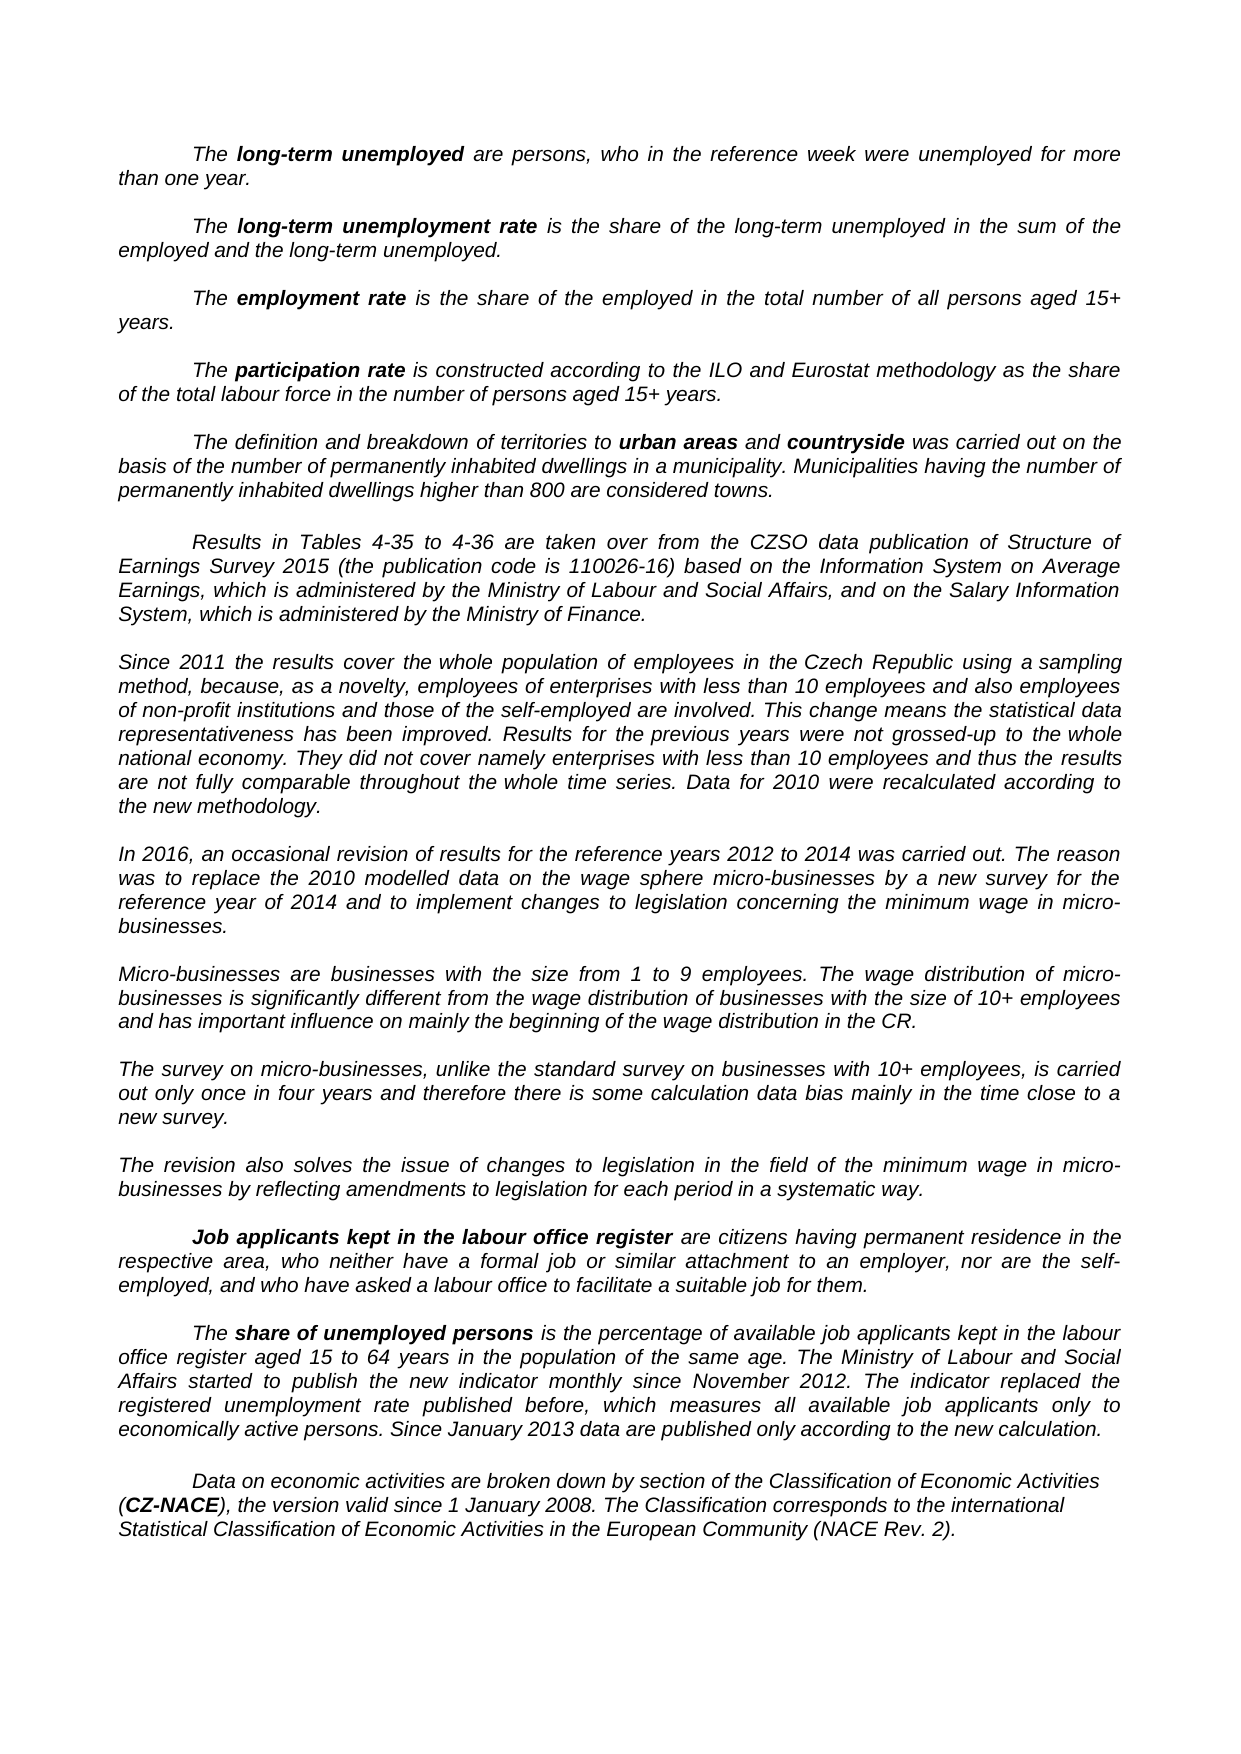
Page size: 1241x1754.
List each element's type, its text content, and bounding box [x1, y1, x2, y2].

text The revision also solves the issue of changes to legislation in the field of the minimum wage in micro-businesses by reflecting amendments to legislation for each period in a systematic way. [118, 1153, 1122, 1201]
text The survey on micro-businesses, unlike the standard survey on businesses with 10+ employees, is carried out only once in four years and therefore there is some calculation data bias mainly in the time close to a new survey. [118, 1057, 1122, 1129]
text Job applicants kept in the labour office register are citizens having permanent residence in the respective area, who neither have a formal job or similar attachment to an employer, nor are the self-employed, and who have asked a labour office to facilitate a suitable job for them. [118, 1225, 1122, 1297]
text The participation rate is constructed according to the ILO and Eurostat methodology as the share of the total labour force in the number of persons aged 15+ years. [118, 358, 1122, 406]
text The employment rate is the share of the employed in the total number of all persons aged 15+ years. [118, 286, 1122, 334]
text The definition and breakdown of territories to urban areas and countryside was carried out on the basis of the number of permanently inhabited dwellings in a municipality. Municipalities having the number of permanently inhabited dwellings higher than 800 are considered towns. [118, 429, 1122, 501]
text The long-term unemployment rate is the share of the long-term unemployed in the sum of the employed and the long-term unemployed. [118, 214, 1122, 262]
text The share of unemployed persons is the percentage of available job applicants kept in the labour office register aged 15 to 64 years in the population of the same age. The Ministry of Labour and Social Affairs started to publish the new indicator monthly since November 2012. The indicator replaced the registered unemployment rate published before, which measures all available job applicants only to economically active persons. Since January 2013 data are published only according to the new calculation. [118, 1321, 1122, 1441]
text Micro-businesses are businesses with the size from 1 to 9 employees. The wage distribution of micro-businesses is significantly different from the wage distribution of businesses with the size of 10+ employees and has important influence on mainly the beginning of the wage distribution in the CR. [118, 961, 1122, 1033]
text The long-term unemployed are persons, who in the reference week were unemployed for more than one year. [118, 142, 1122, 190]
text Data on economic activities are broken down by section of the Classification of Economic Activities (CZ-NACE), the version valid since 1 January 2008. The Classification corresponds to the international Statistical Classification of Economic Activities in the European Community (NACE Rev. 2). [118, 1469, 1122, 1541]
text Since 2011 the results cover the whole population of employees in the Czech Republic using a sampling method, because, as a novelty, employees of enterprises with less than 10 employees and also employees of non-profit institutions and those of the self-employed are involved. This change means the statistical data representativeness has been improved. Results for the previous years were not grossed-up to the whole national economy. They did not cover namely enterprises with less than 10 employees and thus the results are not fully comparable throughout the whole time series. Data for 2010 were recalculated according to the new methodology. [118, 650, 1122, 818]
text Results in Tables 4-35 to 4-36 are taken over from the CZSO data publication of Structure of Earnings Survey 2015 (the publication code is 110026-16) based on the Information System on Average Earnings, which is administered by the Ministry of Labour and Social Affairs, and on the Salary Information System, which is administered by the Ministry of Finance. [118, 530, 1122, 626]
text In 2016, an occasional revision of results for the reference years 2012 to 2014 was carried out. The reason was to replace the 2010 modelled data on the wage sphere micro-businesses by a new survey for the reference year of 2014 and to implement changes to legislation concerning the minimum wage in micro-businesses. [118, 842, 1122, 937]
